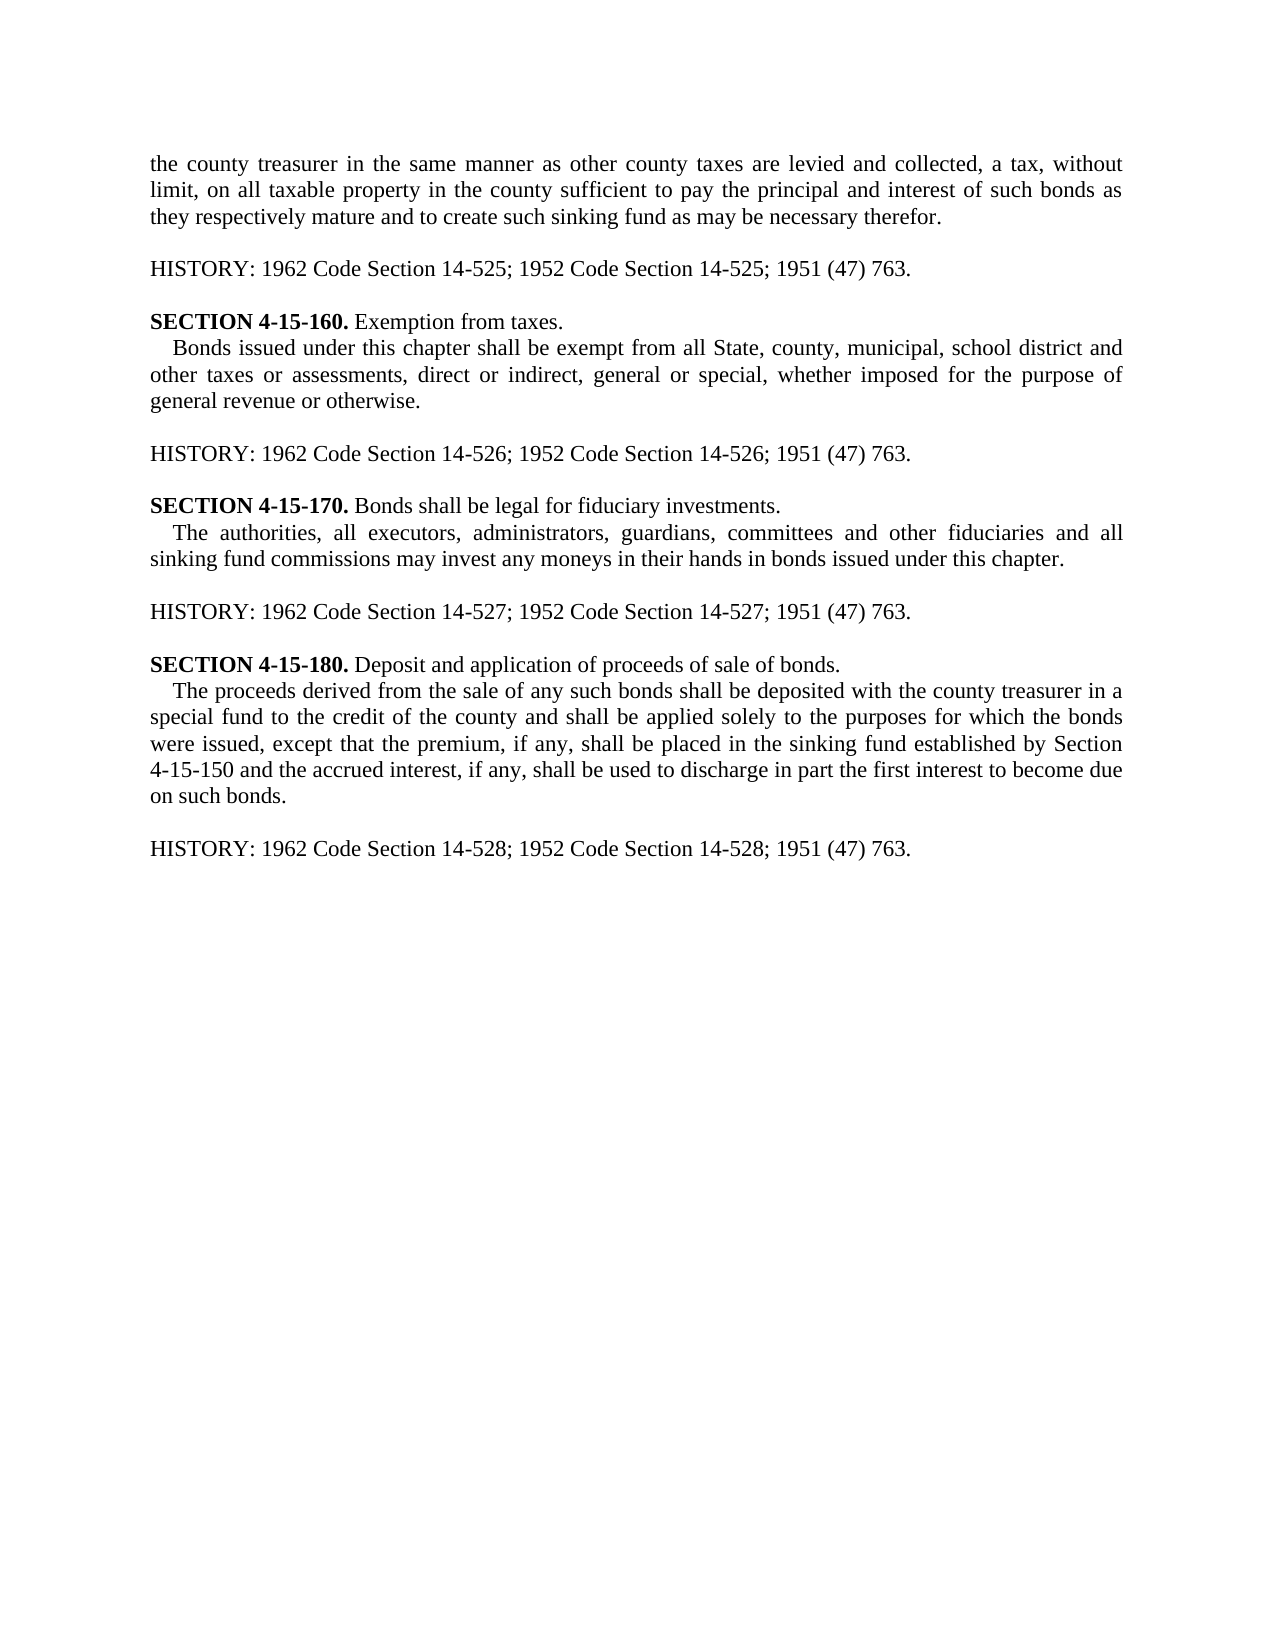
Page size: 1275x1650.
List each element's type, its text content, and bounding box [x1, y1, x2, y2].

text SECTION 4-15-180. Deposit and application of proceeds of sale of bonds. [150, 651, 1125, 677]
text HISTORY: 1962 Code Section 14-525; 1952 Code Section 14-525; 1951 (47) 763. [150, 255, 1125, 282]
text The proceeds derived from the sale of any such bonds shall be deposited with the county treasurer in a special fund to the credit of the county and shall be applied solely to the purposes for which the bonds were issued, except that the premium, if any, shall be placed in the sinking fund established by Section 4-15-150 and the accrued interest, if any, shall be used to discharge in part the first interest to become due on such bonds. [150, 677, 1125, 809]
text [150, 150, 1125, 229]
text SECTION 4-15-170. Bonds shall be legal for fiduciary investments. [150, 493, 1125, 519]
text SECTION 4-15-160. Exemption from taxes. [150, 308, 1125, 334]
text HISTORY: 1962 Code Section 14-526; 1952 Code Section 14-526; 1951 (47) 763. [150, 440, 1125, 466]
text The authorities, all executors, administrators, guardians, committees and other fiduciaries and all sinking fund commissions may invest any moneys in their hands in bonds issued under this chapter. [150, 519, 1125, 572]
text HISTORY: 1962 Code Section 14-528; 1952 Code Section 14-528; 1951 (47) 763. [150, 835, 1125, 862]
text Bonds issued under this chapter shall be exempt from all State, county, municipal, school district and other taxes or assessments, direct or indirect, general or special, whether imposed for the purpose of general revenue or otherwise. [150, 334, 1125, 413]
text HISTORY: 1962 Code Section 14-527; 1952 Code Section 14-527; 1951 (47) 763. [150, 598, 1125, 624]
